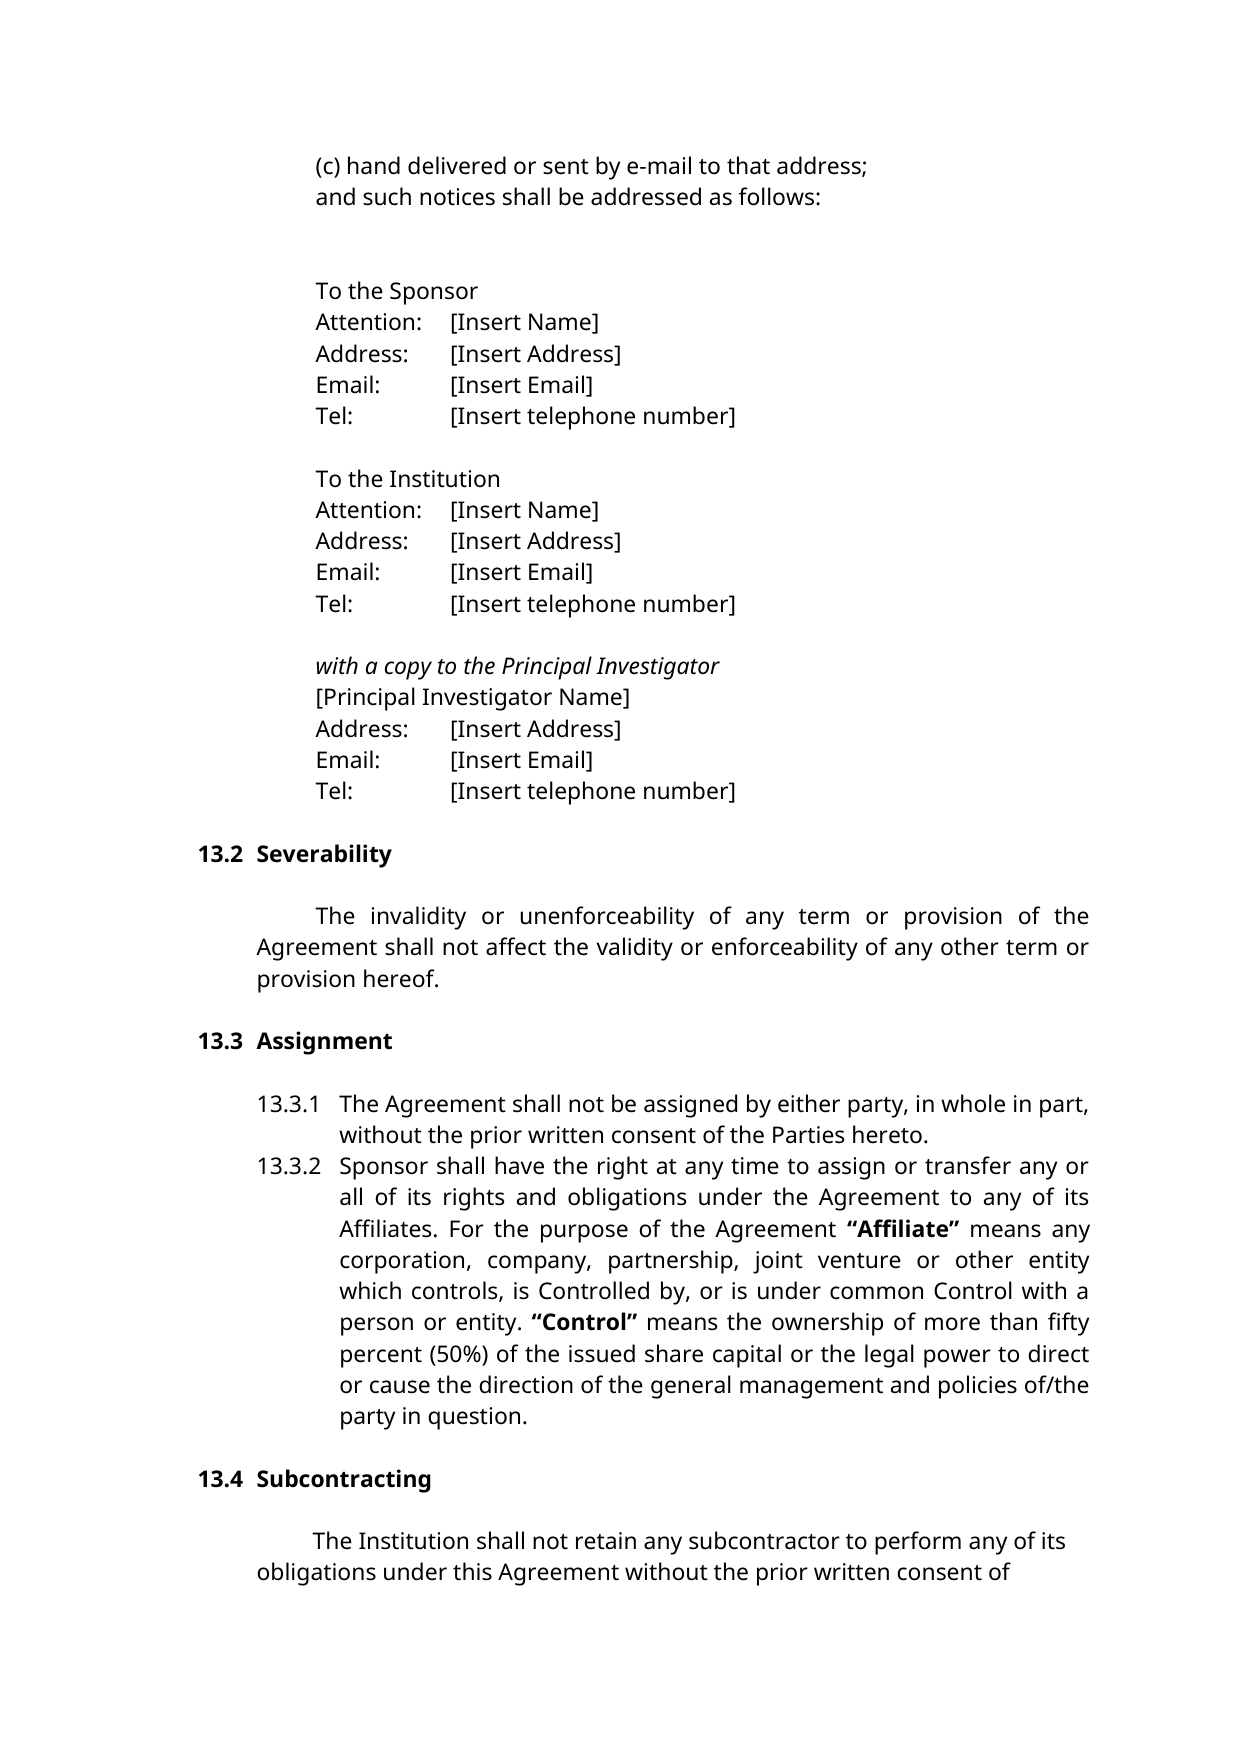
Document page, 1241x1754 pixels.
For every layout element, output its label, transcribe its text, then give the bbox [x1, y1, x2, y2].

text To the Institution [256, 462, 1090, 494]
text Address: [Insert Address] [256, 712, 1090, 744]
text 13.4 Subcontracting [197, 1462, 1090, 1494]
text Attention: [Insert Name] [256, 306, 1090, 337]
text Tel: [Insert telephone number] [256, 775, 1090, 806]
text Tel: [Insert telephone number] [256, 587, 1090, 619]
text with a copy to the Principal Investigator [256, 650, 1090, 681]
text 13.3.2 Sponsor shall have the right at any time to assign or transfer any or all of its rights and obligations under the Agreement to any of its Affiliates. For the purpose of the Agreement “Affiliate” means any corporation, company, partnership, joint venture or other entity which controls, is Controlled by, or is under common Control with a person or entity. “Control” means the ownership of more than fifty percent (50%) of the issued share capital or the legal power to direct or cause the direction of the general management and policies of/the party in question. [256, 1150, 1090, 1431]
text Email: [Insert Email] [256, 369, 1090, 400]
text Tel: [Insert telephone number] [256, 400, 1090, 431]
text Address: [Insert Address] [256, 525, 1090, 556]
text 13.3 Assignment [197, 1025, 1090, 1056]
text To the Sponsor [256, 275, 1090, 306]
text Address: [Insert Address] [256, 337, 1090, 369]
text Email: [Insert Email] [256, 744, 1090, 775]
text The invalidity or unenforceability of any term or provision of the Agreement shall not affect the validity or enforceability of any other term or provision hereof. [256, 900, 1090, 994]
text 13.2 Severability [197, 837, 1090, 869]
text 13.3.1 The Agreement shall not be assigned by either party, in whole in part, without the prior written consent of the Parties hereto. [256, 1087, 1090, 1150]
text Attention: [Insert Name] [256, 494, 1090, 525]
text and such notices shall be addressed as follows: [256, 181, 1090, 212]
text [256, 1525, 1090, 1587]
text [Principal Investigator Name] [256, 681, 1090, 712]
text Email: [Insert Email] [256, 556, 1090, 587]
text (c) hand delivered or sent by e-mail to that address; [256, 150, 1090, 181]
